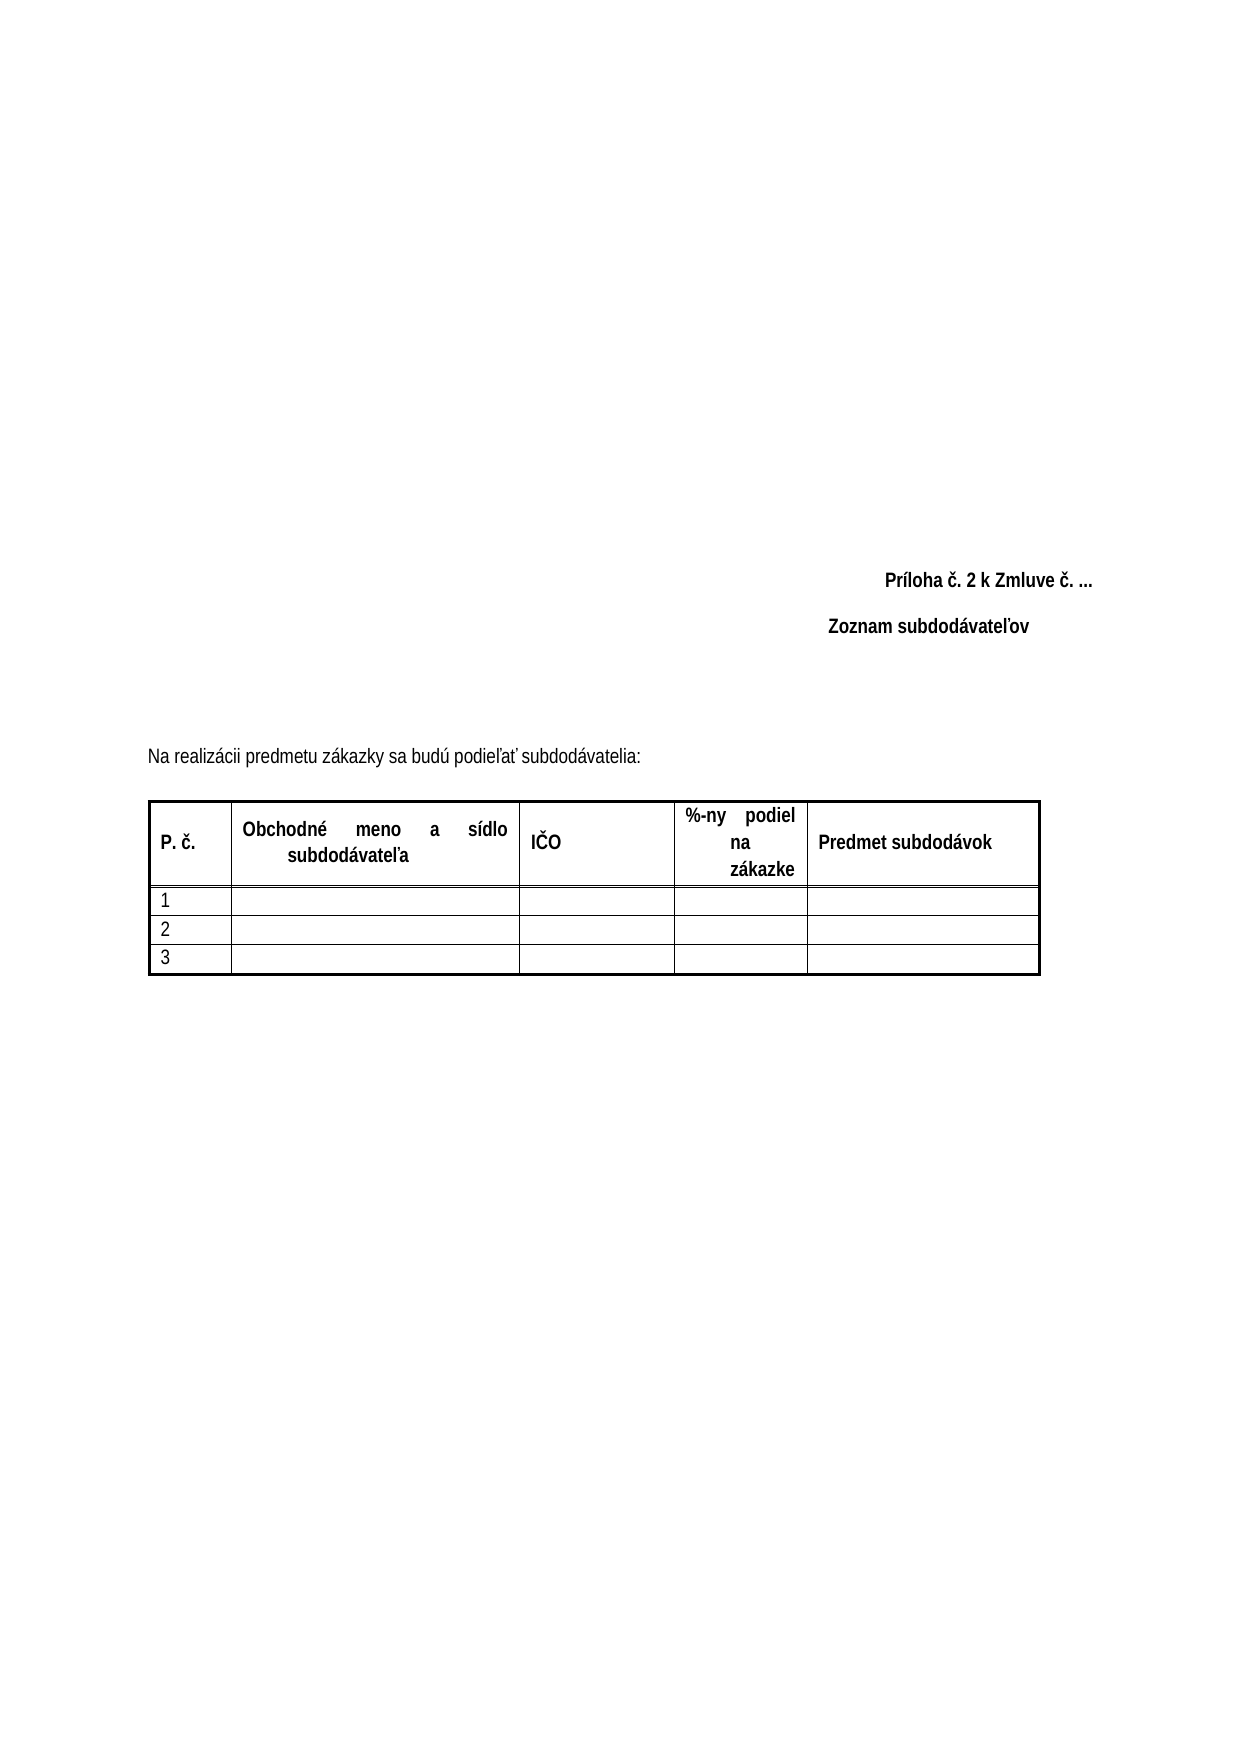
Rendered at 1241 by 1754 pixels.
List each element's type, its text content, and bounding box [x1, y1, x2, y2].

table_cell [675, 916, 807, 944]
table_cell [232, 945, 519, 973]
table_cell [520, 888, 674, 915]
text Zoznam subdodávateľov [148, 614, 1093, 638]
table_cell [520, 916, 674, 944]
table_header Predmet subdodávok [808, 803, 1038, 884]
text Príloha č. 2 k Zmluve č. ... [148, 568, 1093, 592]
table_cell [675, 888, 807, 915]
table_cell [675, 945, 807, 973]
table_cell [520, 945, 674, 973]
table_cell [808, 916, 1038, 944]
table_cell 1 [151, 888, 231, 915]
text Na realizácii predmetu zákazky sa budú podieľať subdodávatelia: [148, 744, 1092, 768]
table_cell 3 [151, 945, 231, 973]
table_cell [232, 888, 519, 915]
table_cell [808, 945, 1038, 973]
table_header Obchodné meno a sídlo subdodávateľa [232, 803, 519, 884]
table_header %-ny podiel na zákazke [675, 803, 807, 884]
table_header IČO [520, 803, 674, 884]
table_header P. č. [151, 803, 231, 884]
table_cell [808, 888, 1038, 915]
table_cell [232, 916, 519, 944]
table_cell 2 [151, 916, 231, 944]
